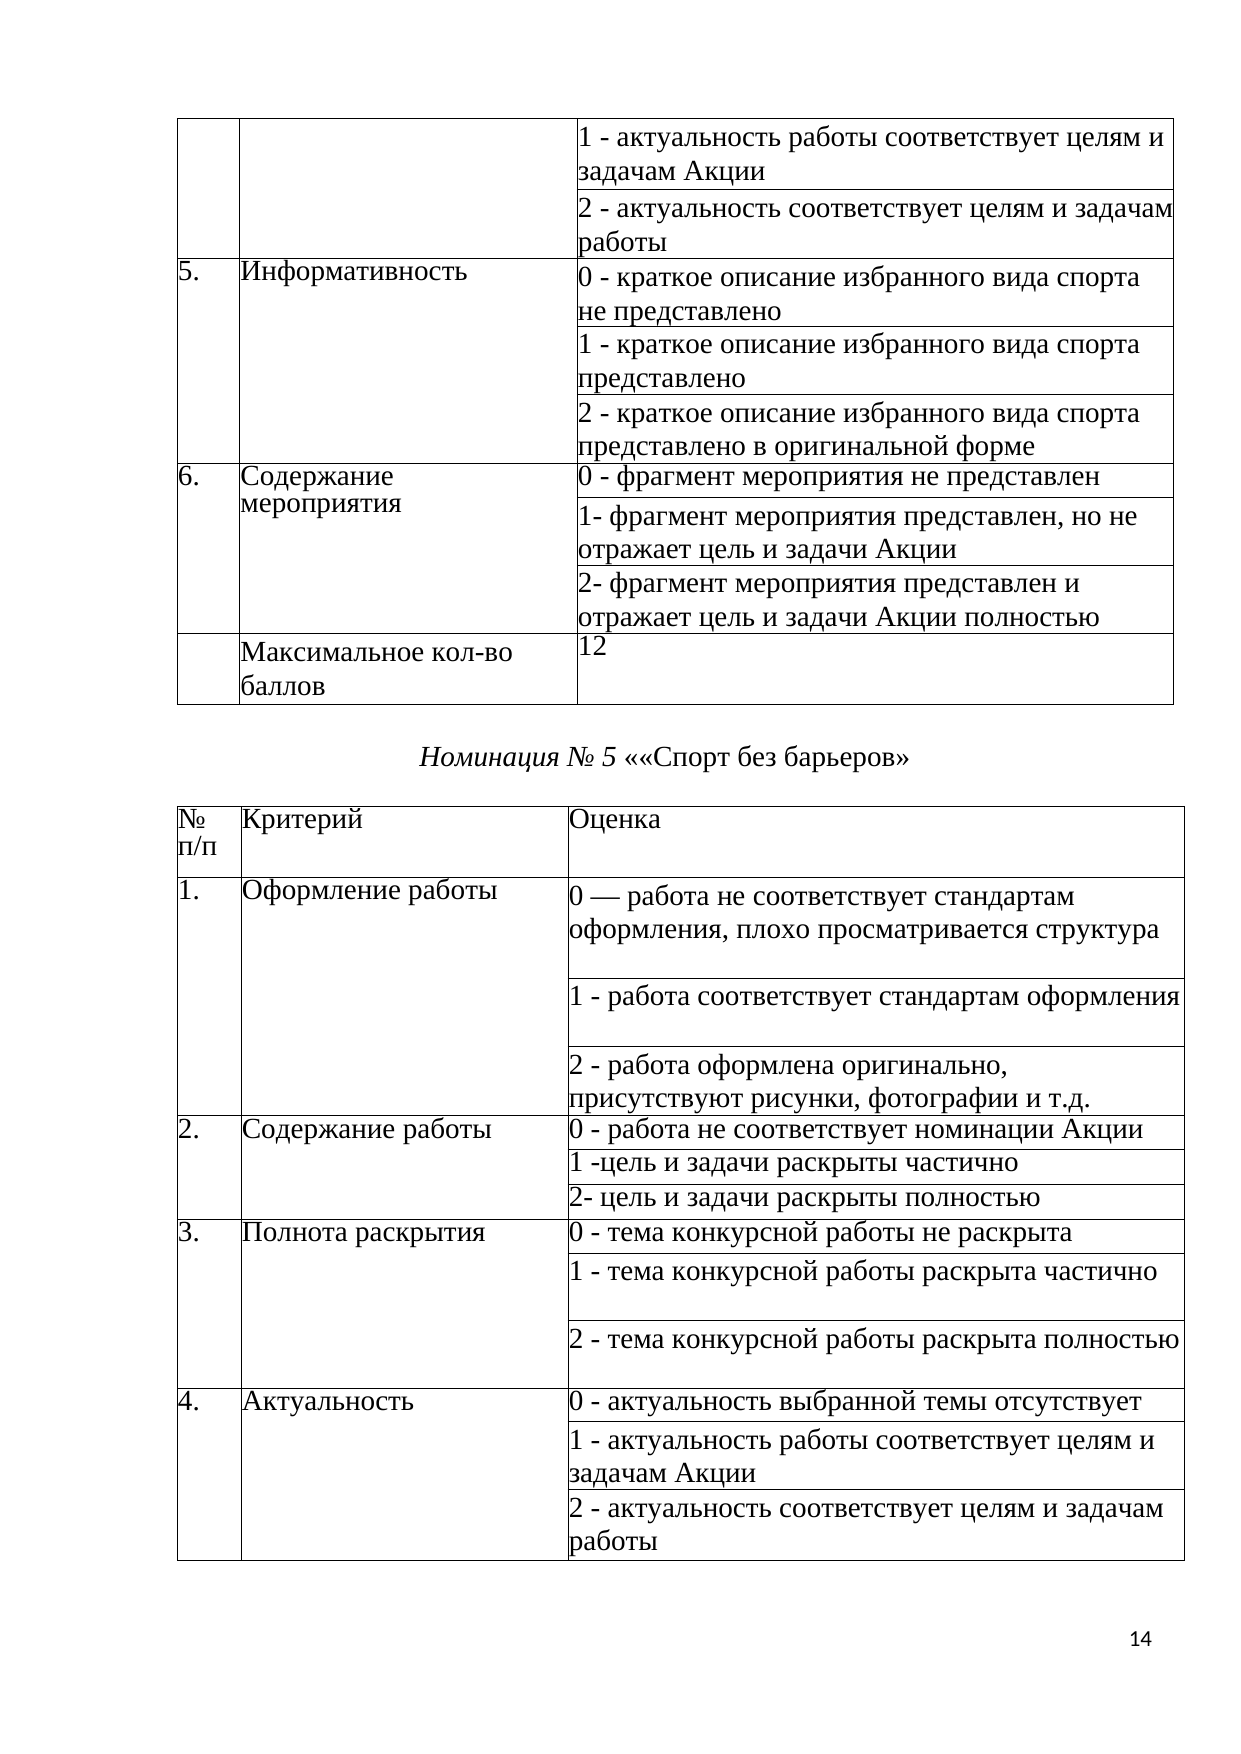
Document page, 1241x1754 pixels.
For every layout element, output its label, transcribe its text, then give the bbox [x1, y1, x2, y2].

table_cell Содержание мероприятия [240, 464, 577, 633]
table_header Критерий [242, 807, 568, 877]
table_cell 1 - работа соответствует стандартам оформления [569, 979, 1184, 1046]
table_cell 1- фрагмент мероприятия представлен, но не отражает цель и задачи Акции [578, 498, 1173, 564]
table_cell 3. [178, 1220, 241, 1387]
table_cell 2 - актуальность соответствует целям и задачам работы [569, 1490, 1184, 1560]
table_cell Оформление работы [242, 878, 568, 1115]
table_cell 6. [178, 464, 239, 633]
table_cell 4. [178, 1389, 241, 1560]
table_cell 0 - работа не соответствует номинации Акции [569, 1116, 1184, 1149]
table_cell 2- цель и задачи раскрыты полностью [569, 1185, 1184, 1218]
table_cell 2- фрагмент мероприятия представлен и отражает цель и задачи Акции полностью [578, 566, 1173, 633]
table_cell 1. [178, 878, 241, 1115]
table_cell 5. [178, 259, 239, 463]
table_cell Актуальность [242, 1389, 568, 1560]
table_cell 0 - краткое описание избранного вида спорта не представлено [578, 259, 1173, 326]
table_cell 0 - тема конкурсной работы не раскрыта [569, 1220, 1184, 1252]
table_cell 2 - работа оформлена оригинально, присутствуют рисунки, фотографии и т.д. [569, 1047, 1184, 1115]
table_header [178, 119, 239, 258]
table_cell 2 - краткое описание избранного вида спорта представлено в оригинальной форме [578, 395, 1173, 463]
table_cell 2. [178, 1116, 241, 1218]
table_cell Информативность [240, 259, 577, 463]
table_cell [178, 634, 239, 704]
table_header [240, 119, 577, 258]
table_header № п/п [178, 807, 241, 877]
table_cell 1 - тема конкурсной работы раскрыта частично [569, 1254, 1184, 1320]
text Номинация № 5 ««Спорт без барьеров» [177, 739, 1152, 772]
table_cell 2 - актуальность соответствует целям и задачам работы [578, 190, 1173, 258]
table_cell 0 - актуальность выбранной темы отсутствует [569, 1389, 1184, 1421]
table_cell 1 -цель и задачи раскрыты частично [569, 1150, 1184, 1183]
table_cell Максимальное кол-во баллов [240, 634, 577, 704]
table_cell 12 [578, 634, 1173, 704]
table_header Оценка [569, 807, 1184, 877]
table_cell 1 - актуальность работы соответствует целям и задачам Акции [569, 1422, 1184, 1489]
table_cell 0 - фрагмент мероприятия не представлен [578, 464, 1173, 497]
table_cell Полнота раскрытия [242, 1220, 568, 1387]
table_cell 1 - краткое описание избранного вида спорта представлено [578, 327, 1173, 394]
table_cell 0 — работа не соответствует стандартам оформления, плохо просматривается структура [569, 878, 1184, 977]
table_cell 2 - тема конкурсной работы раскрыта полностью [569, 1321, 1184, 1387]
table_header 1 - актуальность работы соответствует целям и задачам Акции [578, 119, 1173, 189]
table_cell Содержание работы [242, 1116, 568, 1218]
